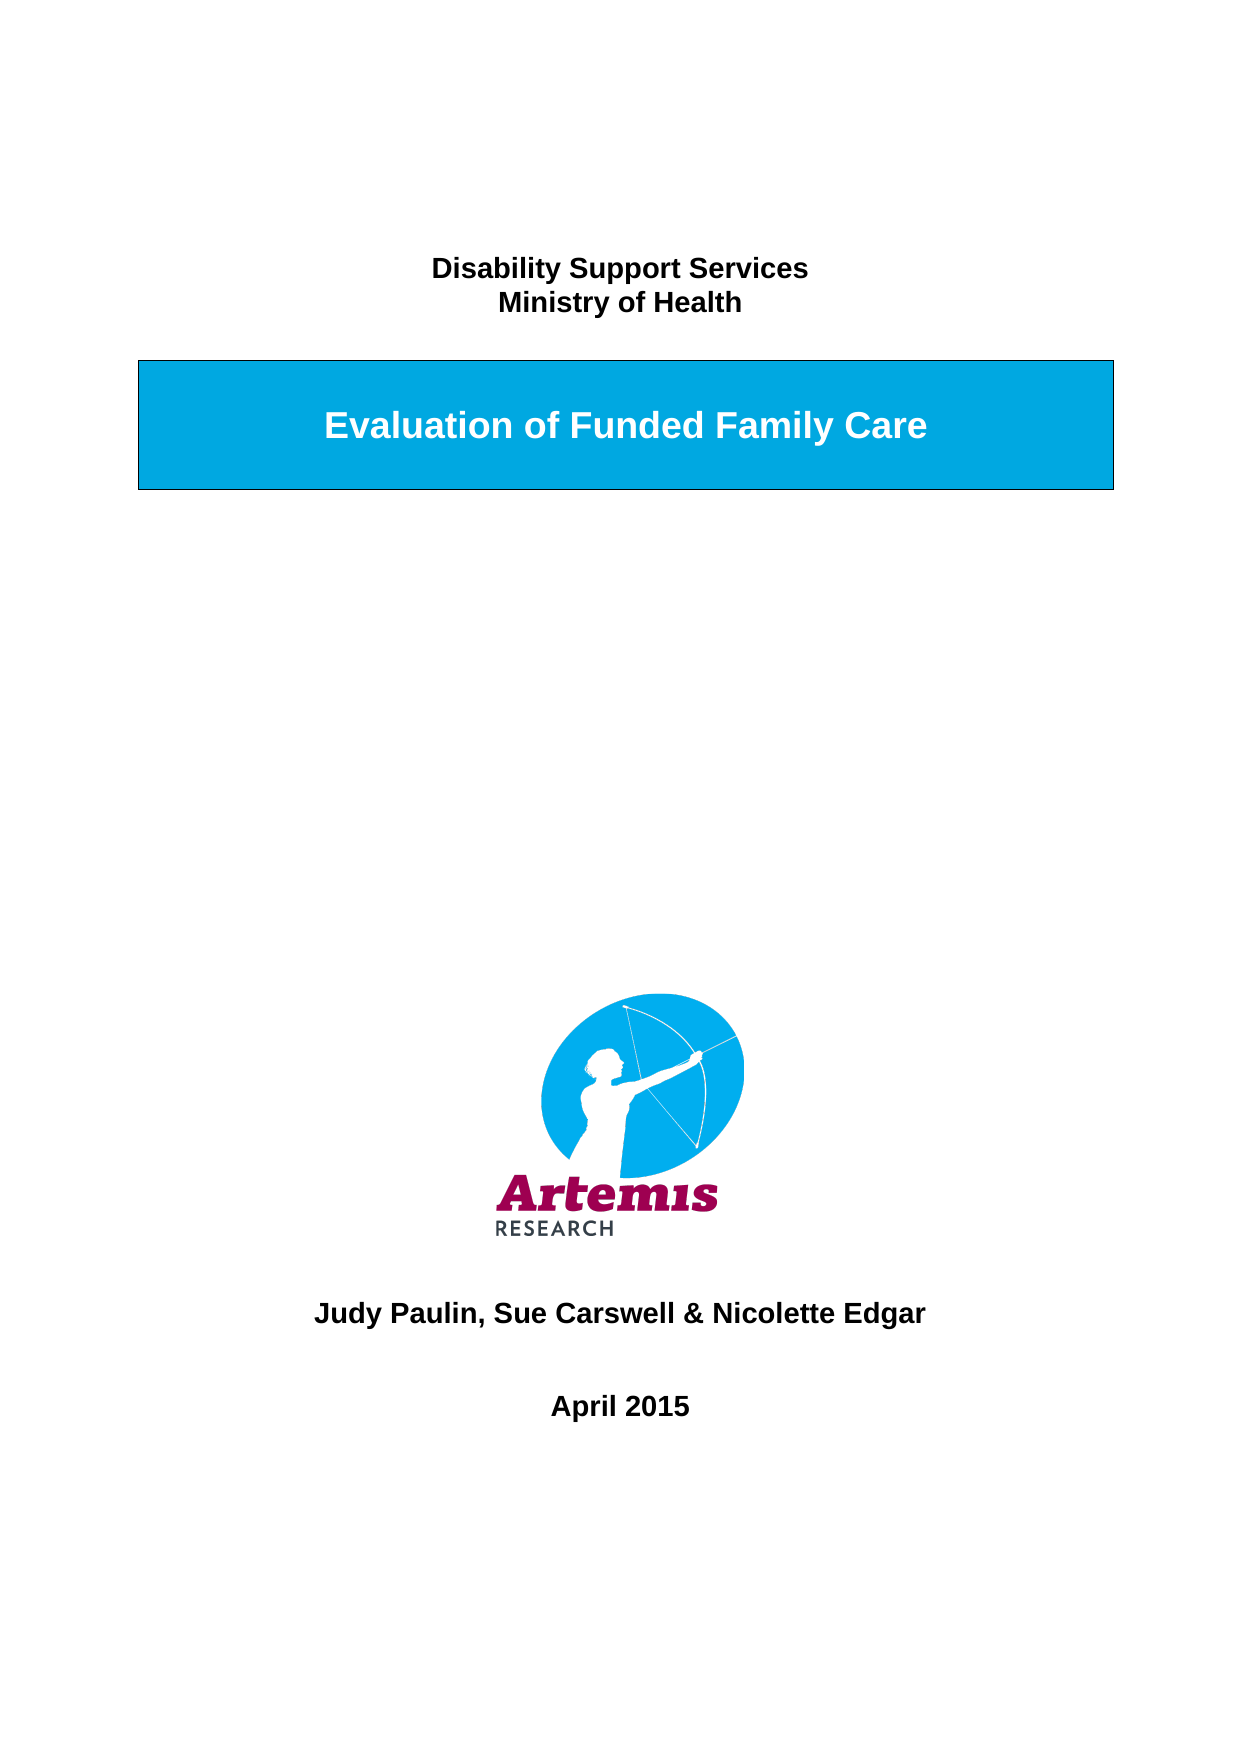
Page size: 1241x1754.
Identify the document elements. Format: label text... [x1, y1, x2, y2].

table_header Evaluation of Funded Family Care [139, 361, 1113, 489]
picture [673, 993, 744, 1053]
picture [496, 993, 744, 1236]
text Ministry of Health [150, 285, 1090, 318]
text Disability Support Services [150, 251, 1090, 285]
text Judy Paulin, Sue Carswell & Nicolette Edgar [150, 1296, 1090, 1329]
text April 2015 [150, 1389, 1090, 1423]
